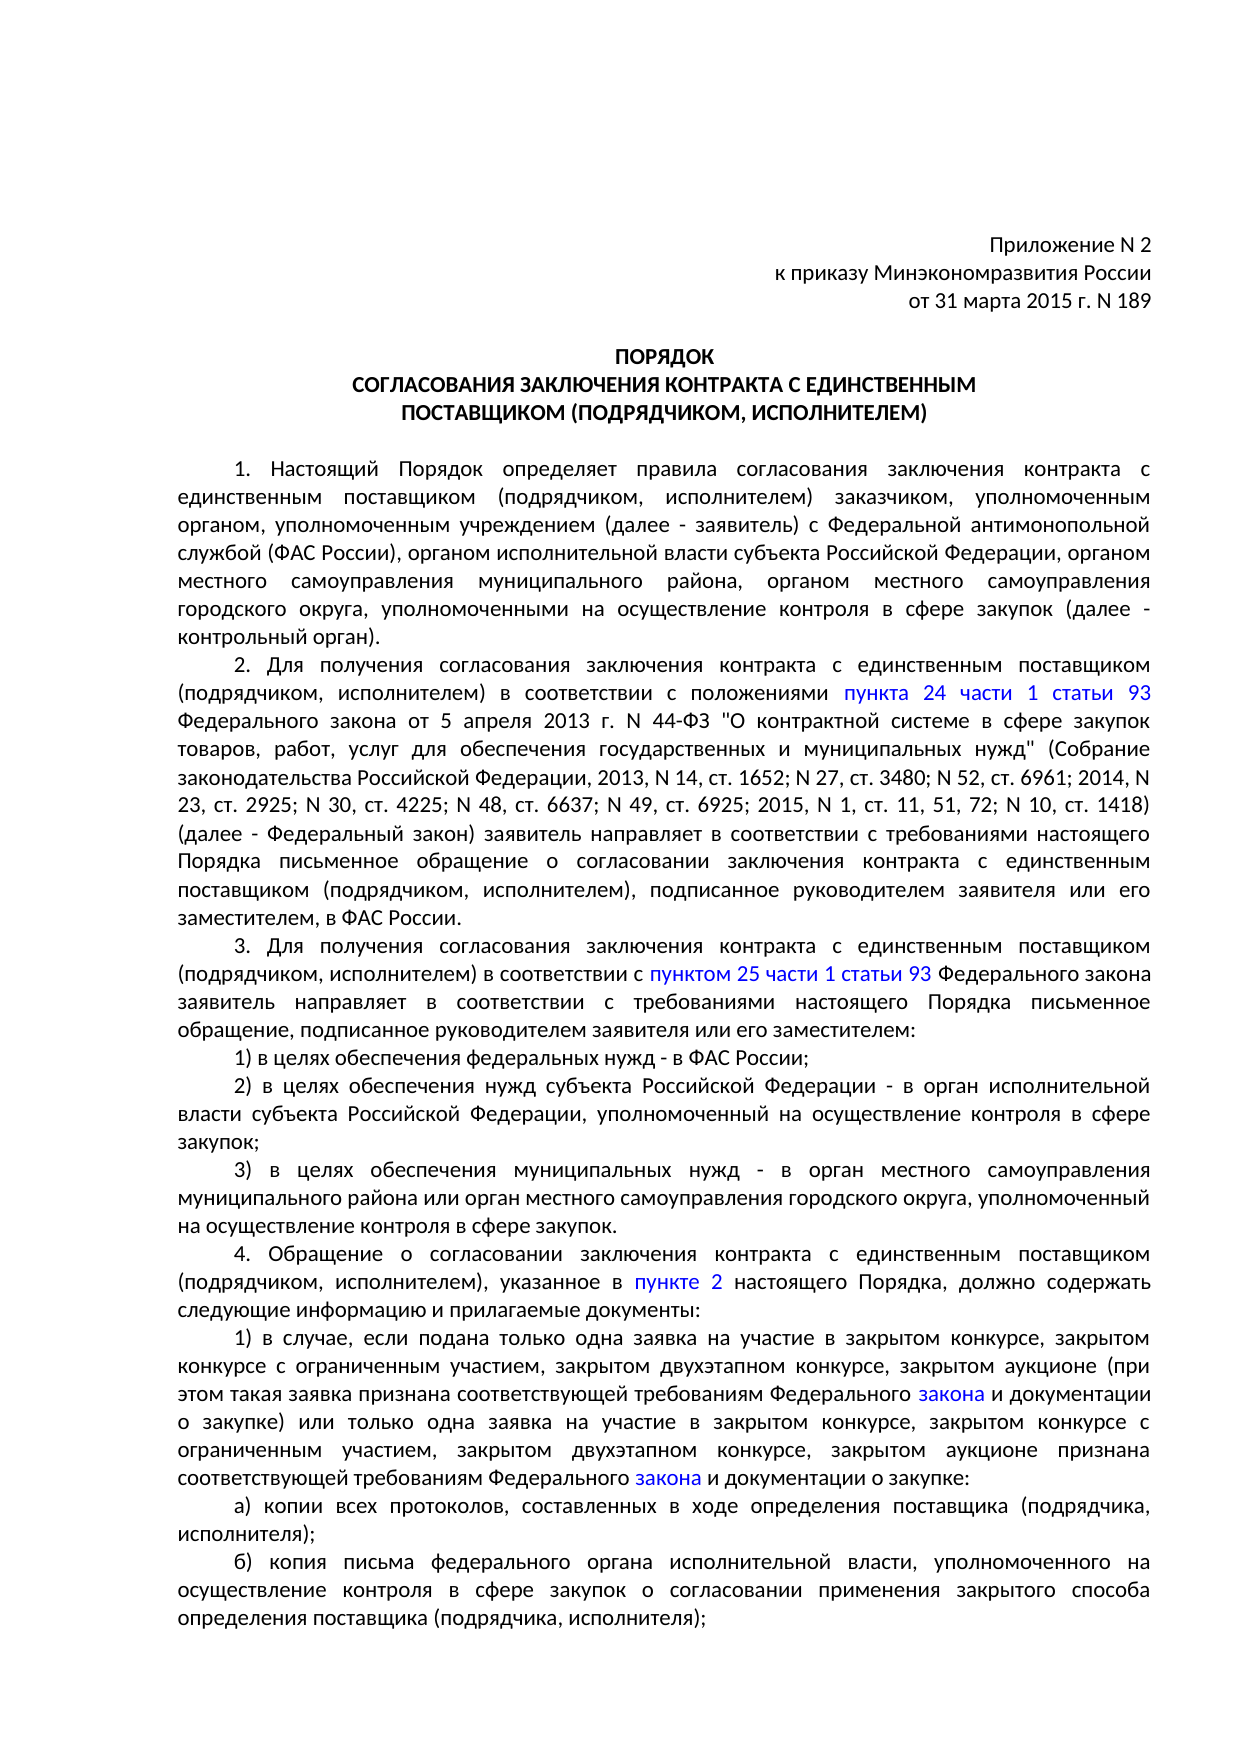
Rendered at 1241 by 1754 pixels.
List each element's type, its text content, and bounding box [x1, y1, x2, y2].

text 4. Обращение о согласовании заключения контракта с единственным поставщиком (подрядчиком, исполнителем), указанное в пункте 2 настоящего Порядка, должно содержать следующие информацию и прилагаемые документы: [177, 1239, 1152, 1323]
title ПОРЯДОК [177, 342, 1152, 370]
text 3. Для получения согласования заключения контракта с единственным поставщиком (подрядчиком, исполнителем) в соответствии с пунктом 25 части 1 статьи 93 Федерального закона заявитель направляет в соответствии с требованиями настоящего Порядка письменное обращение, подписанное руководителем заявителя или его заместителем: [177, 931, 1152, 1043]
text Приложение N 2 [177, 230, 1152, 258]
text 1) в целях обеспечения федеральных нужд - в ФАС России; [177, 1043, 1152, 1071]
text 3) в целях обеспечения муниципальных нужд - в орган местного самоуправления муниципального района или орган местного самоуправления городского округа, уполномоченный на осуществление контроля в сфере закупок. [177, 1155, 1152, 1239]
title ПОСТАВЩИКОМ (ПОДРЯДЧИКОМ, ИСПОЛНИТЕЛЕМ) [177, 398, 1152, 426]
text от 31 марта 2015 г. N 189 [177, 286, 1152, 314]
text б) копия письма федерального органа исполнительной власти, уполномоченного на осуществление контроля в сфере закупок о согласовании применения закрытого способа определения поставщика (подрядчика, исполнителя); [177, 1547, 1152, 1631]
text 1) в случае, если подана только одна заявка на участие в закрытом конкурсе, закрытом конкурсе с ограниченным участием, закрытом двухэтапном конкурсе, закрытом аукционе (при этом такая заявка признана соответствующей требованиям Федерального закона и документации о закупке) или только одна заявка на участие в закрытом конкурсе, закрытом конкурсе с ограниченным участием, закрытом двухэтапном конкурсе, закрытом аукционе признана соответствующей требованиям Федерального закона и документации о закупке: [177, 1323, 1152, 1491]
text а) копии всех протоколов, составленных в ходе определения поставщика (подрядчика, исполнителя); [177, 1491, 1152, 1547]
text 2. Для получения согласования заключения контракта с единственным поставщиком (подрядчиком, исполнителем) в соответствии с положениями пункта 24 части 1 статьи 93 Федерального закона от 5 апреля 2013 г. N 44-ФЗ "О контрактной системе в сфере закупок товаров, работ, услуг для обеспечения государственных и муниципальных нужд" (Собрание законодательства Российской Федерации, 2013, N 14, ст. 1652; N 27, ст. 3480; N 52, ст. 6961; 2014, N 23, ст. 2925; N 30, ст. 4225; N 48, ст. 6637; N 49, ст. 6925; 2015, N 1, ст. 11, 51, 72; N 10, ст. 1418) (далее - Федеральный закон) заявитель направляет в соответствии с требованиями настоящего Порядка письменное обращение о согласовании заключения контракта с единственным поставщиком (подрядчиком, исполнителем), подписанное руководителем заявителя или его заместителем, в ФАС России. [177, 651, 1152, 931]
text 2) в целях обеспечения нужд субъекта Российской Федерации - в орган исполнительной власти субъекта Российской Федерации, уполномоченный на осуществление контроля в сфере закупок; [177, 1071, 1152, 1155]
title СОГЛАСОВАНИЯ ЗАКЛЮЧЕНИЯ КОНТРАКТА С ЕДИНСТВЕННЫМ [177, 370, 1152, 398]
text 1. Настоящий Порядок определяет правила согласования заключения контракта с единственным поставщиком (подрядчиком, исполнителем) заказчиком, уполномоченным органом, уполномоченным учреждением (далее - заявитель) с Федеральной антимонопольной службой (ФАС России), органом исполнительной власти субъекта Российской Федерации, органом местного самоуправления муниципального района, органом местного самоуправления городского округа, уполномоченными на осуществление контроля в сфере закупок (далее - контрольный орган). [177, 454, 1152, 651]
text к приказу Минэкономразвития России [177, 258, 1152, 286]
